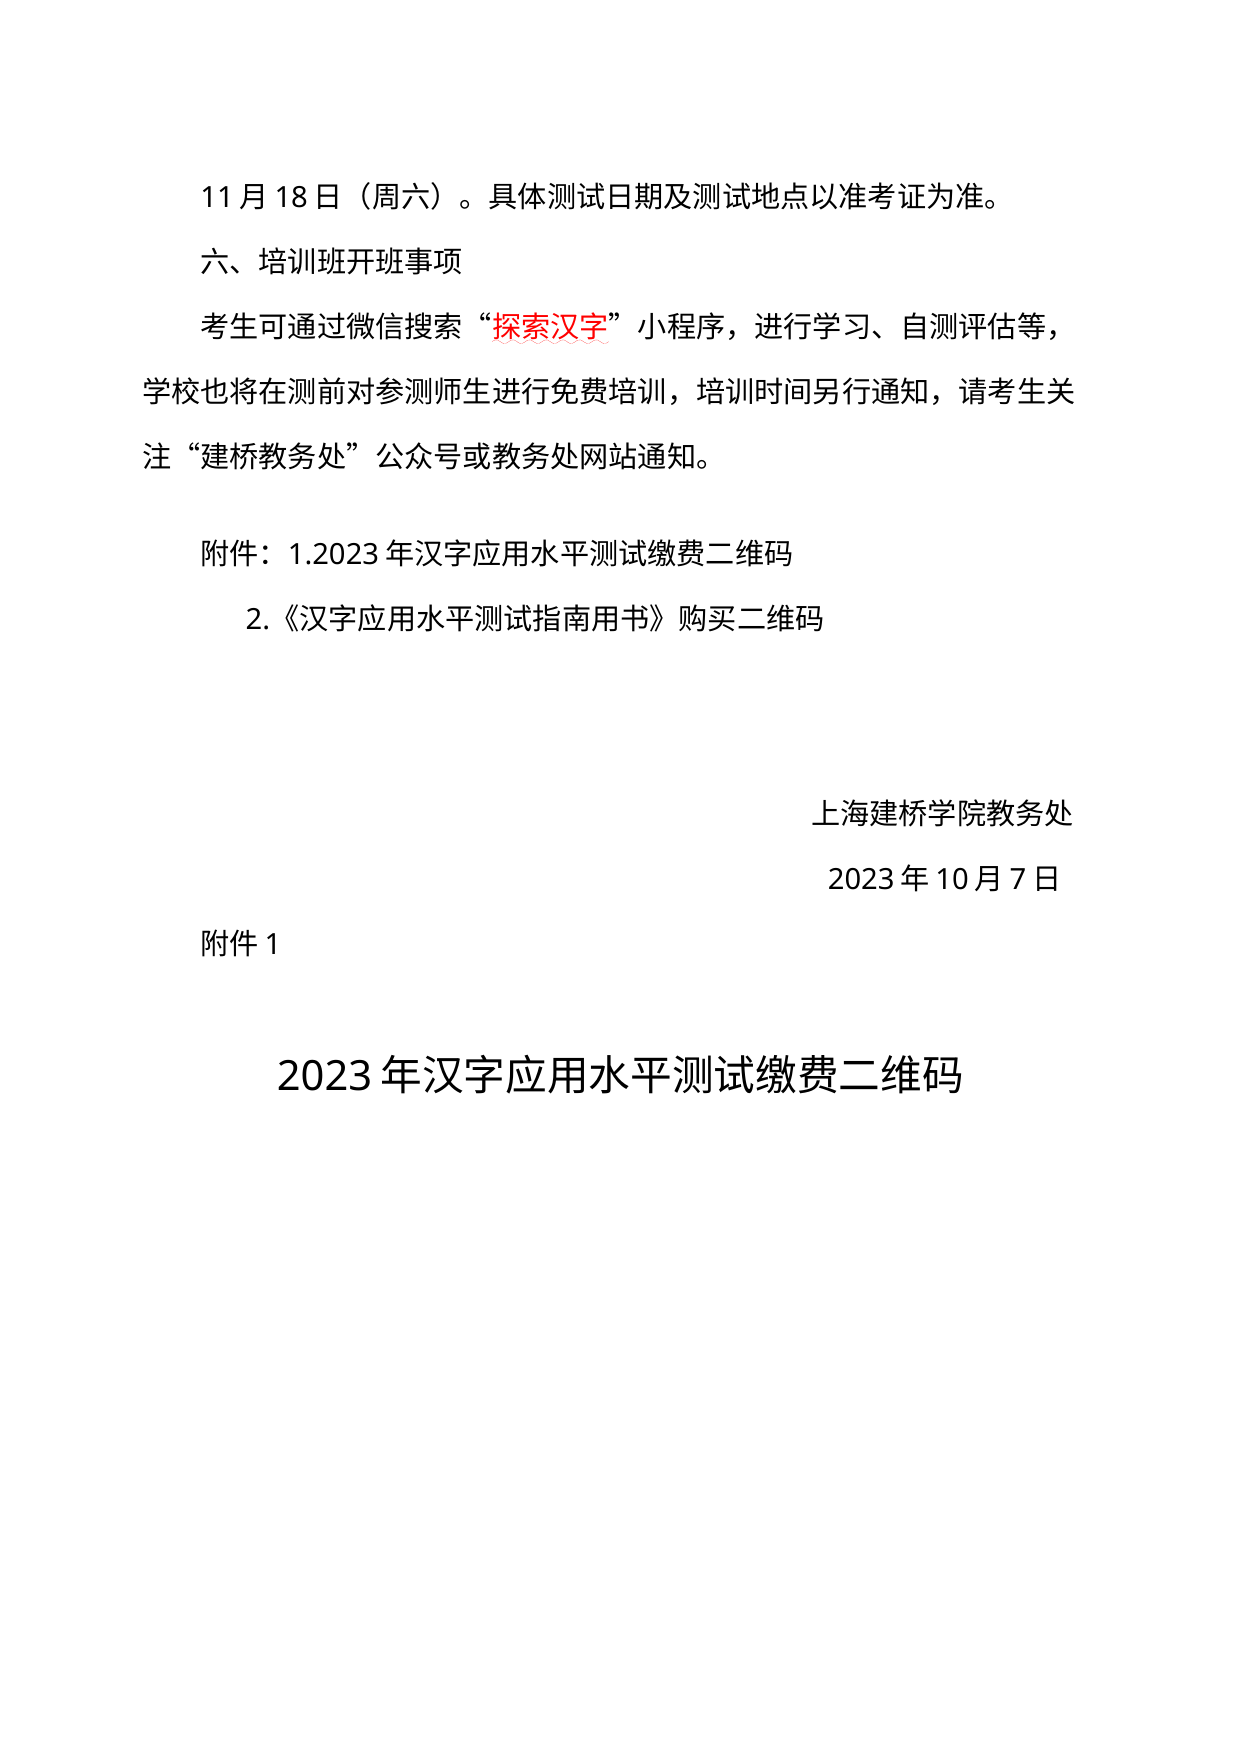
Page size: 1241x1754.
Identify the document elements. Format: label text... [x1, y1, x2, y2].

text 2023年汉字应用水平测试缴费二维码 [142, 1039, 1098, 1104]
text 上海建桥学院教务处 [142, 779, 1073, 844]
text 2023年10月7日 [142, 844, 1061, 909]
text 六、培训班开班事项 [142, 227, 1098, 292]
text 附件：1.2023年汉字应用水平测试缴费二维码 [142, 519, 1098, 584]
text 考生可通过微信搜索“探索汉字”小程序，进行学习、自测评估等，学校也将在测前对参测师生进行免费培训，培训时间另行通知，请考生关注“建桥教务处”公众号或教务处网站通知。 [142, 292, 1098, 519]
text 附件1 [142, 909, 1098, 974]
text 11月18日（周六）。具体测试日期及测试地点以准考证为准。 [142, 162, 1098, 227]
text 2.《汉字应用水平测试指南用书》购买二维码 [142, 584, 1098, 649]
